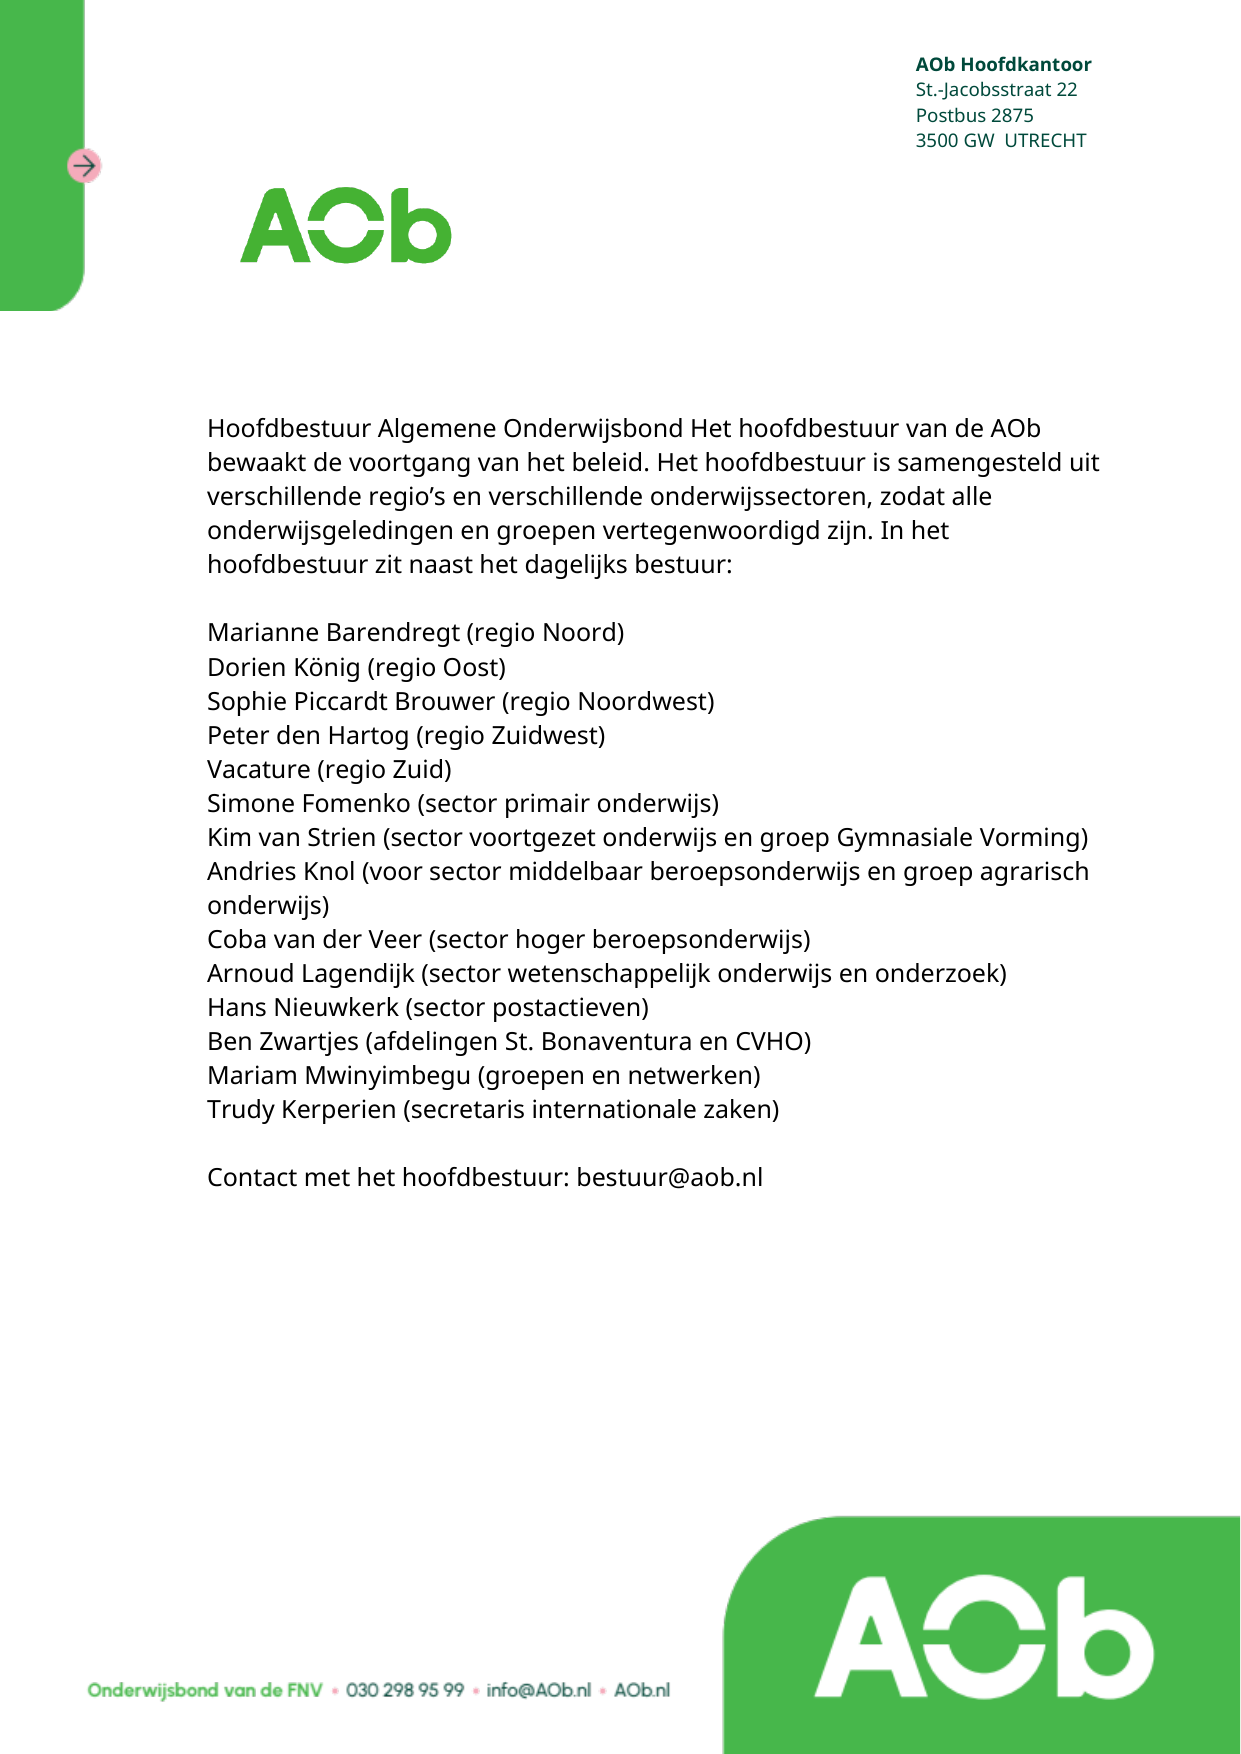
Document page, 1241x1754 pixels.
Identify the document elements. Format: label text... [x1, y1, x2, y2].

text Hans Nieuwkerk (sector postactieven) [207, 990, 1116, 1024]
text Arnoud Lagendijk (sector wetenschappelijk onderwijs en onderzoek) [207, 956, 1116, 990]
text Ben Zwartjes (afdelingen St. Bonaventura en CVHO) [207, 1024, 1116, 1058]
text Hoofdbestuur Algemene Onderwijsbond Het hoofdbestuur van de AOb bewaakt de voortgang van het beleid. Het hoofdbestuur is samengesteld uit verschillende regio’s en verschillende onderwijssectoren, zodat alle onderwijsgeledingen en groepen vertegenwoordigd zijn. In het hoofdbestuur zit naast het dagelijks bestuur: [207, 411, 1116, 581]
picture [206, 153, 485, 297]
text Vacature (regio Zuid) [207, 751, 1116, 785]
text Kim van Strien (sector voortgezet onderwijs en groep Gymnasiale Vorming) [207, 819, 1116, 853]
text Dorien König (regio Oost) [207, 649, 1116, 683]
text Coba van der Veer (sector hoger beroepsonderwijs) [207, 922, 1116, 956]
text Andries Knol (voor sector middelbaar beroepsonderwijs en groep agrarisch onderwijs) [207, 853, 1116, 922]
text Trudy Kerperien (secretaris internationale zaken) [207, 1092, 1116, 1126]
text Contact met het hoofdbestuur: bestuur@aob.nl [207, 1160, 1116, 1194]
text Marianne Barendregt (regio Noord) [207, 615, 1116, 649]
text Mariam Mwinyimbegu (groepen en netwerken) [207, 1058, 1116, 1092]
text Sophie Piccardt Brouwer (regio Noordwest) [207, 683, 1116, 717]
text Simone Fomenko (sector primair onderwijs) [207, 785, 1116, 819]
text Peter den Hartog (regio Zuidwest) [207, 717, 1116, 751]
